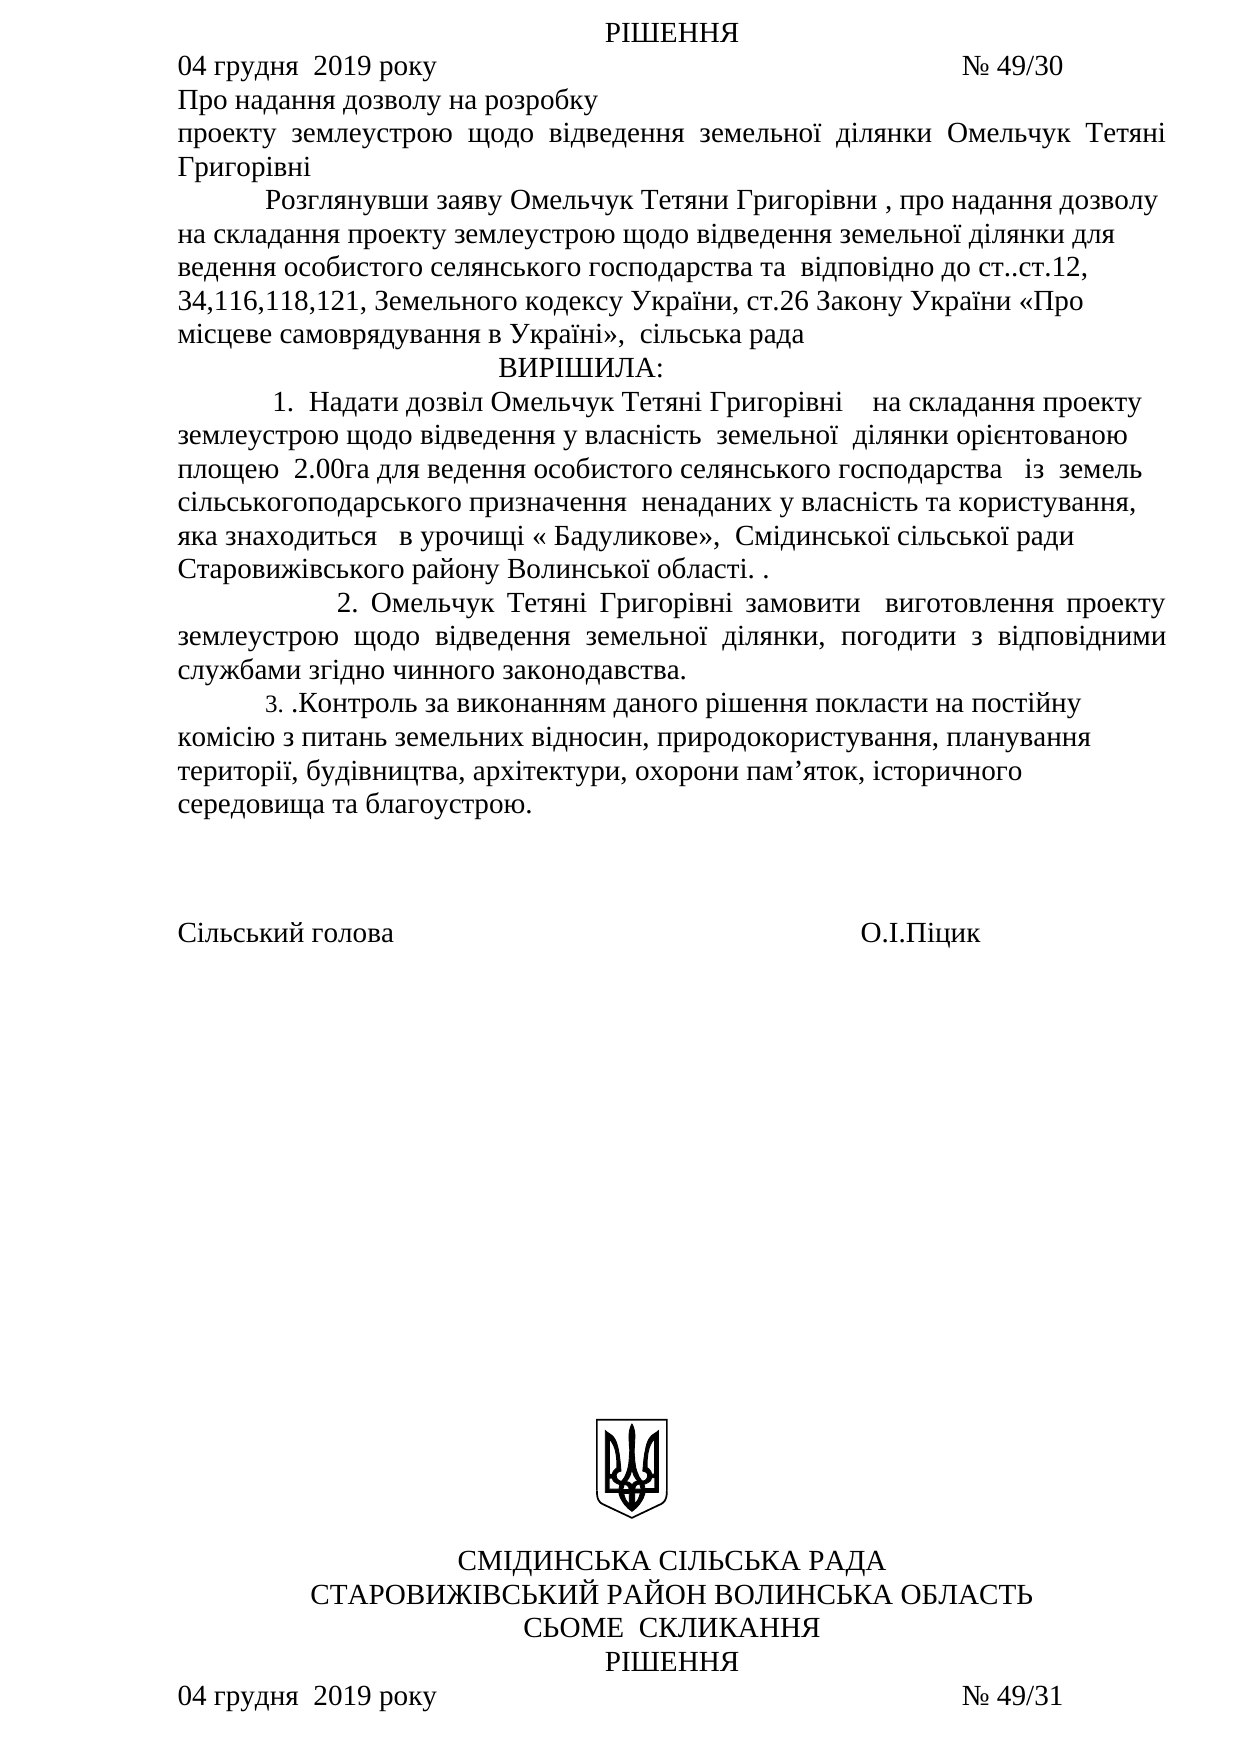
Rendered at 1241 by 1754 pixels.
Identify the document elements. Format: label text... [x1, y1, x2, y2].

text 04 грудня 2019 року № 49/30 [177, 48, 1167, 82]
text СТАРОВИЖІВСЬКИЙ РАЙОН ВОЛИНСЬКА ОБЛАСТЬ [177, 1577, 1167, 1611]
text РІШЕННЯ [177, 1644, 1167, 1678]
text Розглянувши заяву Омельчук Тетяни Григорівни , про надання дозволу на складання проекту землеустрою щодо відведення земельної ділянки для ведення особистого селянського господарства та відповідно до ст..ст.12, 34,116,118,121, Земельного кодексу України, ст.26 Закону України «Про місцеве самоврядування в Україні», сільська рада [177, 182, 1167, 350]
text Сільський голова О.І.Піцик [177, 916, 1167, 949]
text ВИРІШИЛА: [177, 350, 1167, 384]
text СЬОМЕ СКЛИКАННЯ [177, 1611, 1167, 1644]
text 04 грудня 2019 року № 49/31 [177, 1678, 1167, 1711]
text 1. Надати дозвіл Омельчук Тетяні Григорівні на складання проекту землеустрою щодо відведення у власність земельної ділянки орієнтованою площею 2.00га для ведення особистого селянського господарства із земель сільськогоподарського призначення ненаданих у власність та користування, яка знаходиться в урочищі « Бадуликове», Смідинської сільської ради Старовижівського району Волинської області. . [177, 384, 1167, 585]
text РІШЕННЯ [177, 15, 1167, 48]
text 3. .Контроль за виконанням даного рішення покласти на постійну комісію з питань земельних відносин, природокористування, планування території, будівництва, архітектури, охорони пам’яток, історичного середовища та благоустрою. [177, 686, 1167, 820]
text Про надання дозволу на розробку [177, 82, 1167, 115]
text проекту землеустрою щодо відведення земельної ділянки Омельчук Тетяні Григорівні [177, 115, 1167, 182]
text СМІДИНСЬКА СІЛЬСЬКА РАДА [177, 1543, 1167, 1577]
text 2. Омельчук Тетяні Григорівні замовити виготовлення проекту землеустрою щодо відведення земельної ділянки, погодити з відповідними службами згідно чинного законодавства. [177, 585, 1167, 686]
